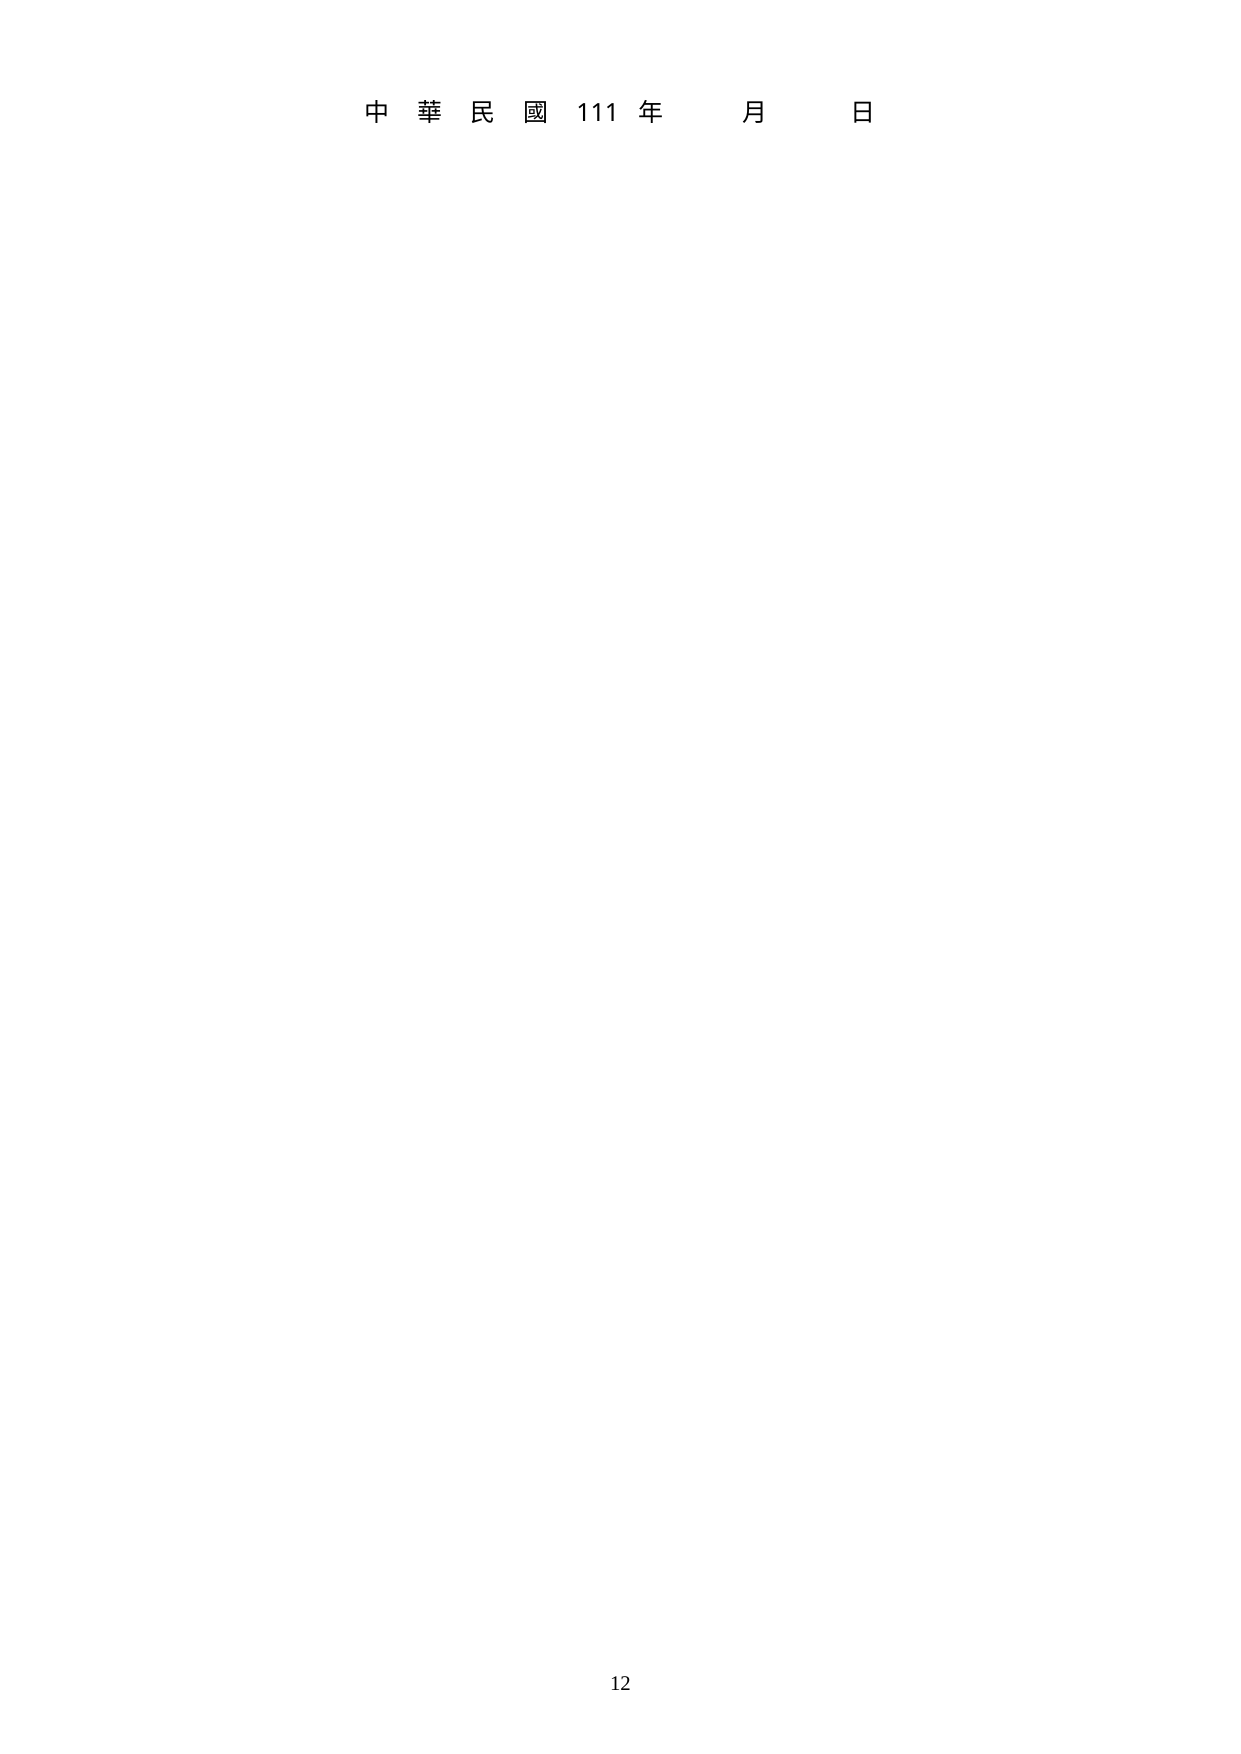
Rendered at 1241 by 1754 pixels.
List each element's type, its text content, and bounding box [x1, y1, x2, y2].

text 中 華 民 國 111 年 月 日 [89, 92, 1152, 130]
